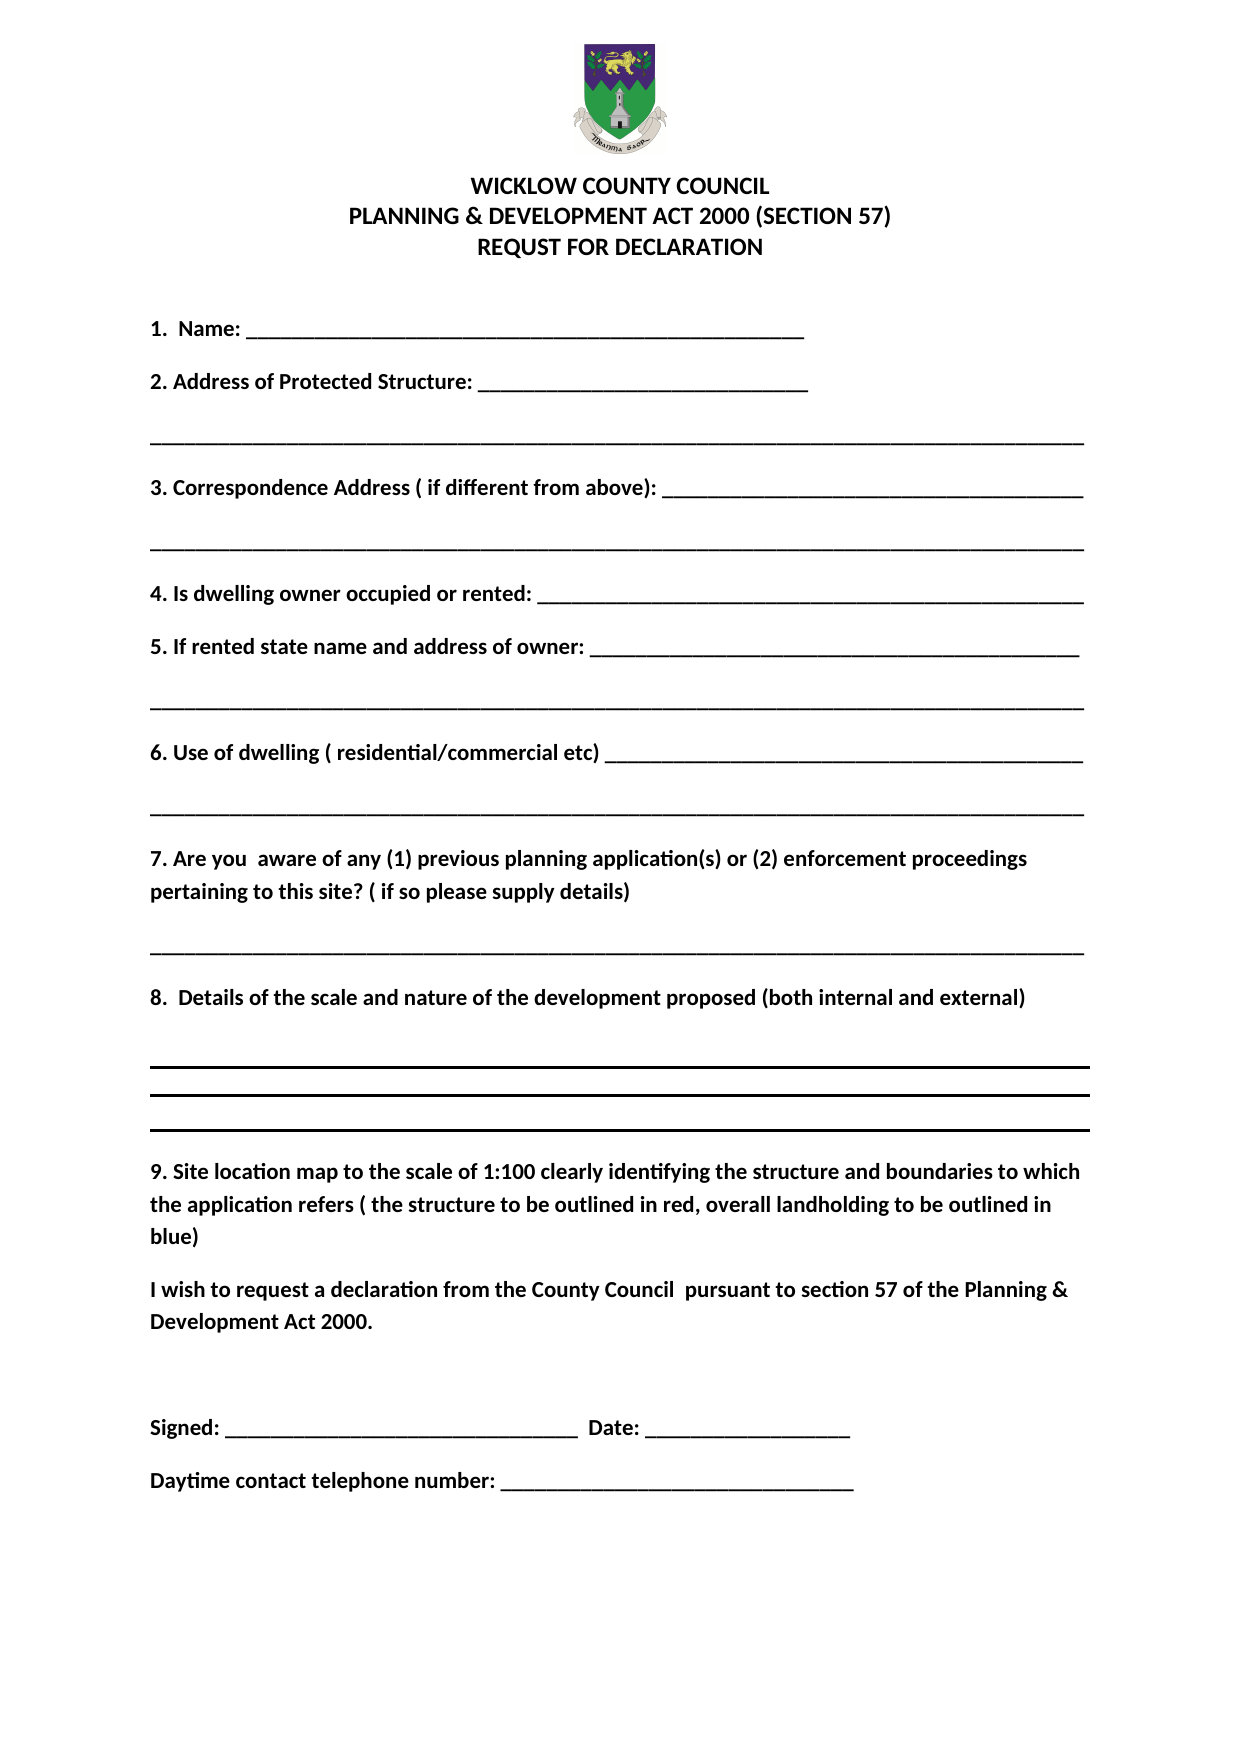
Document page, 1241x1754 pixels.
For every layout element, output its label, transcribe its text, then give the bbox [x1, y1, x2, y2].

text 2. Address of Protected Structure: _____________________________ [150, 367, 1090, 395]
text 5. If rented state name and address of owner: ___________________________________________ [150, 632, 1090, 661]
picture [573, 44, 667, 154]
text __________________________________________________________________________________ [150, 930, 1090, 958]
text I wish to request a declaration from the County Council pursuant to section 57 of the Planning & Development Act 2000. [150, 1275, 1090, 1335]
text Daytime contact telephone number: _______________________________ [150, 1466, 1090, 1494]
text 7. Are you aware of any (1) previous planning application(s) or (2) enforcement proceedings pertaining to this site? ( if so please supply details) [150, 844, 1090, 905]
text 6. Use of dwelling ( residential/commercial etc) __________________________________________ [150, 738, 1090, 767]
text REQUST FOR DECLARATION [150, 231, 1090, 261]
text __________________________________________________________________________________ [150, 420, 1090, 448]
text WICKLOW COUNTY COUNCIL [150, 170, 1090, 200]
text 1. Name: _________________________________________________ [150, 314, 1090, 342]
text PLANNING & DEVELOPMENT ACT 2000 (SECTION 57) [150, 200, 1090, 231]
text Signed: _______________________________ Date: __________________ [150, 1413, 1090, 1441]
text __________________________________________________________________________________ [150, 792, 1090, 819]
text 8. Details of the scale and nature of the development proposed (both internal and external) [150, 983, 1090, 1011]
text 4. Is dwelling owner occupied or rented: ________________________________________________ [150, 579, 1090, 607]
text 9. Site location map to the scale of 1:100 clearly identifying the structure and boundaries to which the application refers ( the structure to be outlined in red, overall landholding to be outlined in blue) [150, 1157, 1090, 1250]
text __________________________________________________________________________________ [150, 526, 1090, 554]
text __________________________________________________________________________________ [150, 686, 1090, 713]
text 3. Correspondence Address ( if different from above): _____________________________________ [150, 473, 1090, 501]
